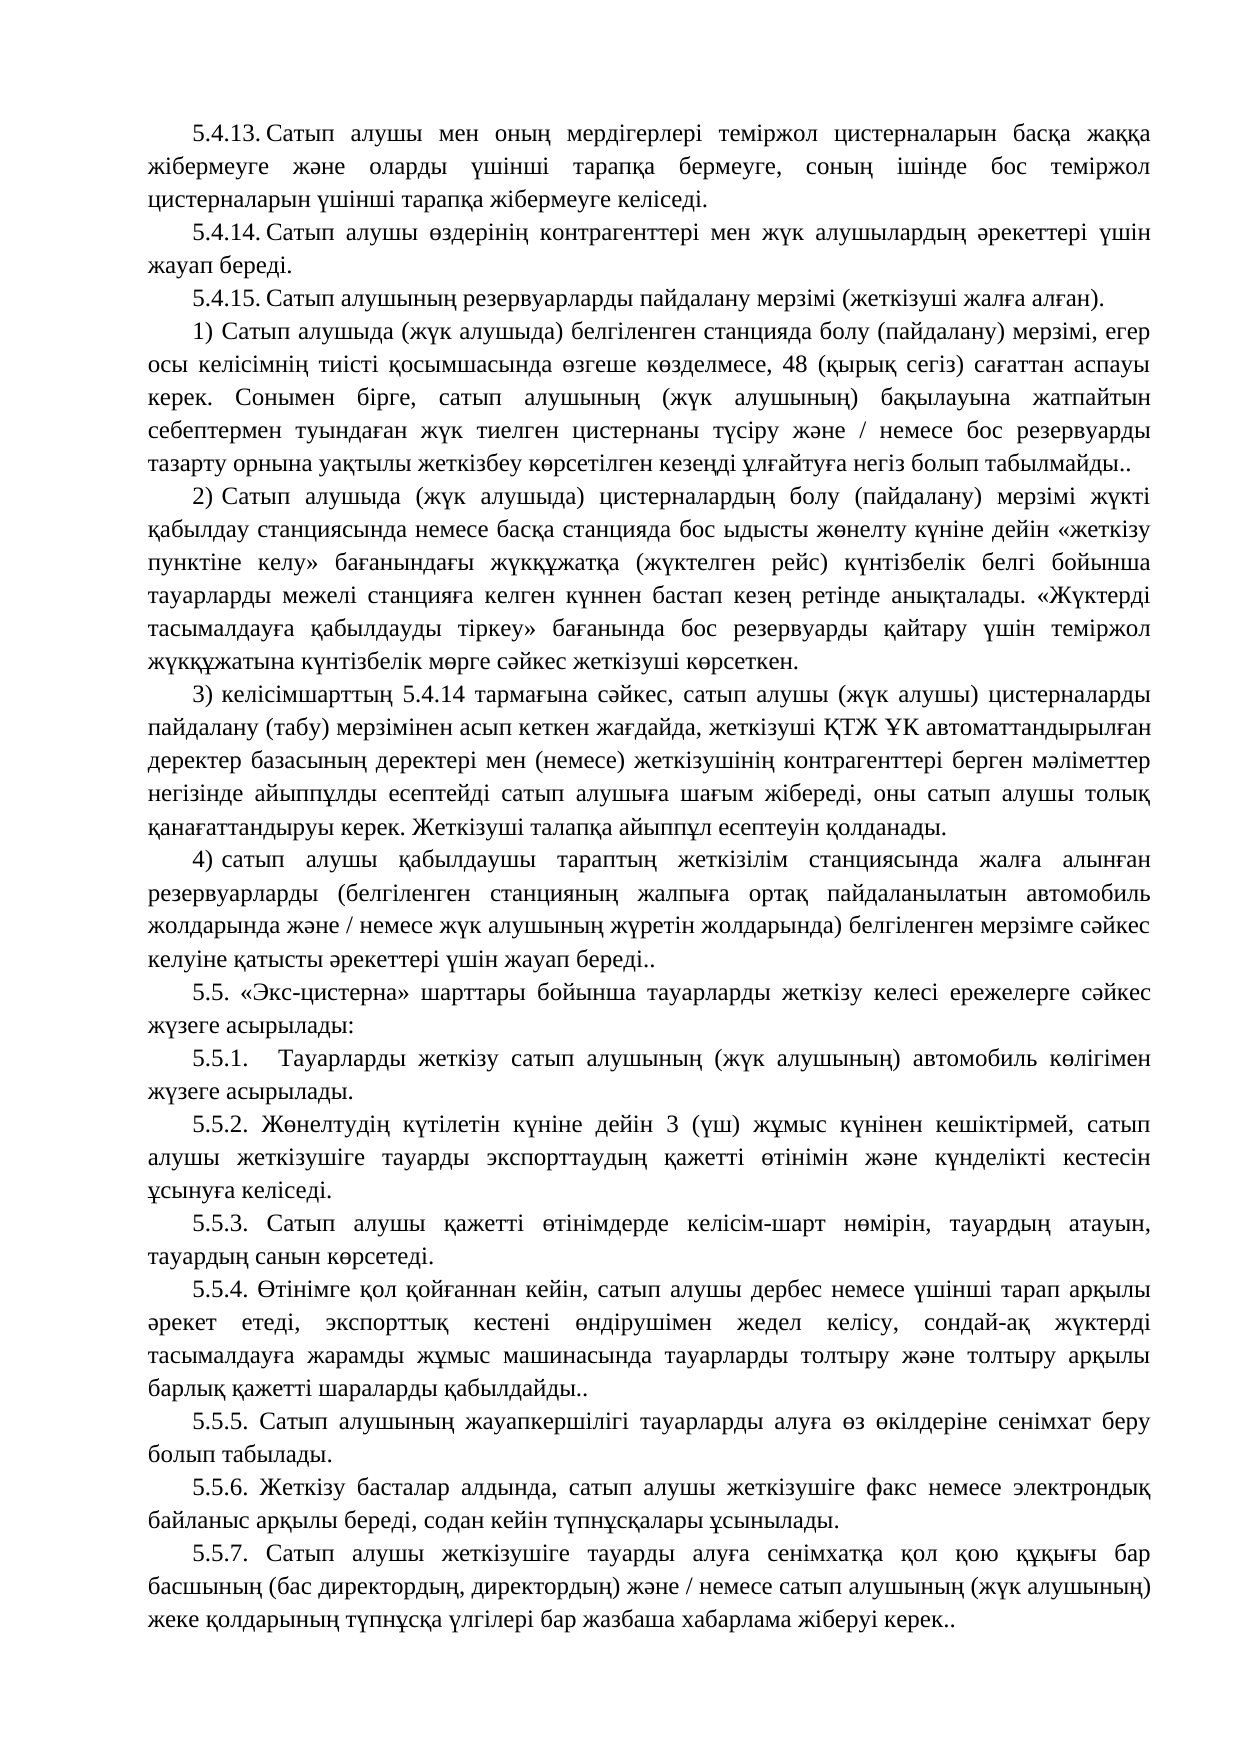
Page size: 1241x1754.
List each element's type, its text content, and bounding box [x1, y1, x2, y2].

list Сатып алушы мен оның мердігерлері теміржол цистерналарын басқа жаққа жібермеуге және оларды үшінші тарапқа бермеуге, соның ішінде бос теміржол цистерналарын үшінші тарапқа жібермеуге келіседі. [148, 118, 1152, 213]
list келісімшарттың 5.4.14 тармағына сәйкес, сатып алушы (жүк алушы) цистерналарды пайдалану (табу) мерзімінен асып кеткен жағдайда, жеткізуші ҚТЖ ҰК автоматтандырылған деректер базасының деректері мен (немесе) жеткізушінің контрагенттері берген мәліметтер негізінде айыппұлды есептейді сатып алушыға шағым жібереді, оны сатып алушы толық қанағаттандыруы керек. Жеткізуші талапқа айыппұл есептеуін қолданады. [148, 679, 1152, 840]
list Сатып алушыда (жүк алушыда) белгіленген станцияда болу (пайдалану) мерзімі, егер осы келісімнің тиісті қосымшасында өзгеше көзделмесе, 48 (қырық сегіз) сағаттан аспауы керек. Сонымен бірге, сатып алушының (жүк алушының) бақылауына жатпайтын себептермен туындаған жүк тиелген цистернаны түсіру және / немесе бос резервуарды тазарту орнына уақтылы жеткізбеу көрсетілген кезеңді ұлғайтуға негіз болып табылмайды.. [148, 316, 1152, 477]
list 5.5.6. Жеткізу басталар алдында, сатып алушы жеткізушіге факс немесе электрондық байланыс арқылы береді, содан кейін түпнұсқалары ұсынылады. [148, 1472, 1152, 1534]
list Сатып алушының резервуарларды пайдалану мерзімі (жеткізуші жалға алған). [148, 283, 1152, 312]
list сатып алушы қабылдаушы тараптың жеткізілім станциясында жалға алынған резервуарларды (белгіленген станцияның жалпыға ортақ пайдаланылатын автомобиль жолдарында және / немесе жүк алушының жүретін жолдарында) белгіленген мерзімге сәйкес келуіне қатысты әрекеттері үшін жауап береді.. [148, 844, 1152, 972]
list 5.5.3. Сатып алушы қажетті өтінімдерде келісім-шарт нөмірін, тауардың атауын, тауардың санын көрсетеді. [148, 1208, 1152, 1269]
list 5.5.2. Жөнелтудің күтілетін күніне дейін 3 (үш) жұмыс күнінен кешіктірмей, сатып алушы жеткізушіге тауарды экспорттаудың қажетті өтінімін және күнделікті кестесін ұсынуға келіседі. [148, 1109, 1152, 1203]
list Сатып алушы өздерінің контрагенттері мен жүк алушылардың әрекеттері үшін жауап береді. [148, 217, 1152, 279]
list 5.5.7. Сатып алушы жеткізушіге тауарды алуға сенімхатқа қол қою құқығы бар басшының (бас директордың, директордың) және / немесе сатып алушының (жүк алушының) жеке қолдарының түпнұсқа үлгілері бар жазбаша хабарлама жіберуі керек.. [148, 1538, 1152, 1633]
list 5.5. «Экс-цистерна» шарттары бойынша тауарларды жеткізу келесі ережелерге сәйкес жүзеге асырылады: [148, 977, 1152, 1038]
list Сатып алушыда (жүк алушыда) цистерналардың болу (пайдалану) мерзімі жүкті қабылдау станциясында немесе басқа станцияда бос ыдысты жөнелту күніне дейін «жеткізу пунктіне келу» бағанындағы жүкқұжатқа (жүктелген рейс) күнтізбелік белгі бойынша тауарларды межелі станцияға келген күннен бастап кезең ретінде анықталады. «Жүктерді тасымалдауға қабылдауды тіркеу» бағанында бос резервуарды қайтару үшін теміржол жүкқұжатына күнтізбелік мөрге сәйкес жеткізуші көрсеткен. [148, 481, 1152, 675]
list 5.5.5. Сатып алушының жауапкершілігі тауарларды алуға өз өкілдеріне сенімхат беру болып табылады. [148, 1406, 1152, 1468]
list 5.5.1. Тауарларды жеткізу сатып алушының (жүк алушының) автомобиль көлігімен жүзеге асырылады. [148, 1043, 1152, 1104]
list 5.5.4. Өтінімге қол қойғаннан кейін, сатып алушы дербес немесе үшінші тарап арқылы әрекет етеді, экспорттық кестені өндірушімен жедел келісу, сондай-ақ жүктерді тасымалдауға жарамды жұмыс машинасында тауарларды толтыру және толтыру арқылы барлық қажетті шараларды қабылдайды.. [148, 1274, 1152, 1402]
